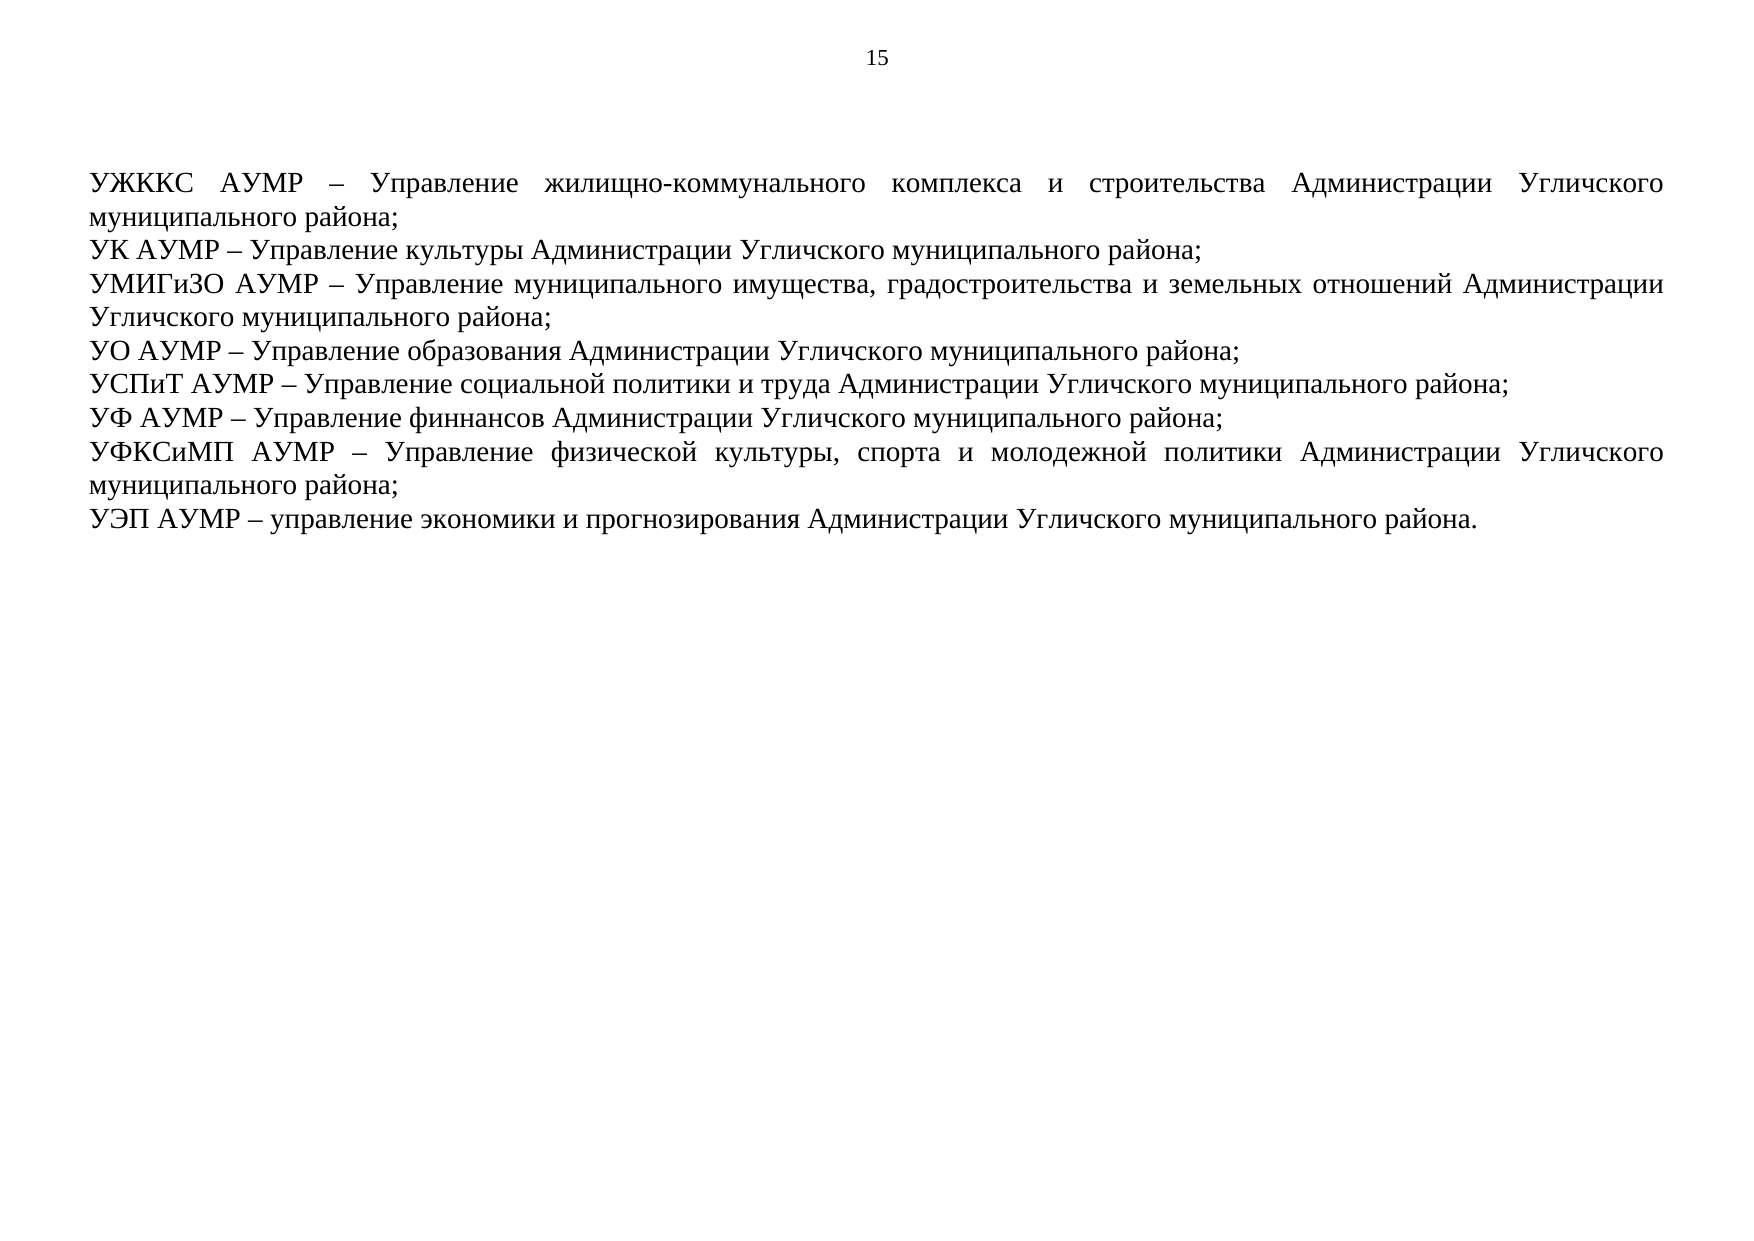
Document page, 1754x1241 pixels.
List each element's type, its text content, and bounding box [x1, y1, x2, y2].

text УСПиТ АУМР – Управление социальной политики и труда Администрации Угличского муниципального района; [89, 367, 1665, 400]
text УЖККС АУМР – Управление жилищно-коммунального комплекса и строительства Администрации Угличского муниципального района; [89, 165, 1665, 232]
text УО АУМР – Управление образования Администрации Угличского муниципального района; [89, 333, 1665, 367]
text УФ АУМР – Управление финнансов Администрации Угличского муниципального района; [89, 400, 1665, 434]
text УФКСиМП АУМР – Управление физической культуры, спорта и молодежной политики Администрации Угличского муниципального района; [89, 434, 1665, 501]
text УМИГиЗО АУМР – Управление муниципального имущества, градостроительства и земельных отношений Администрации Угличского муниципального района; [89, 266, 1665, 333]
text УЭП АУМР – управление экономики и прогнозирования Администрации Угличского муниципального района. [89, 501, 1665, 534]
text УК АУМР – Управление культуры Администрации Угличского муниципального района; [89, 232, 1665, 266]
